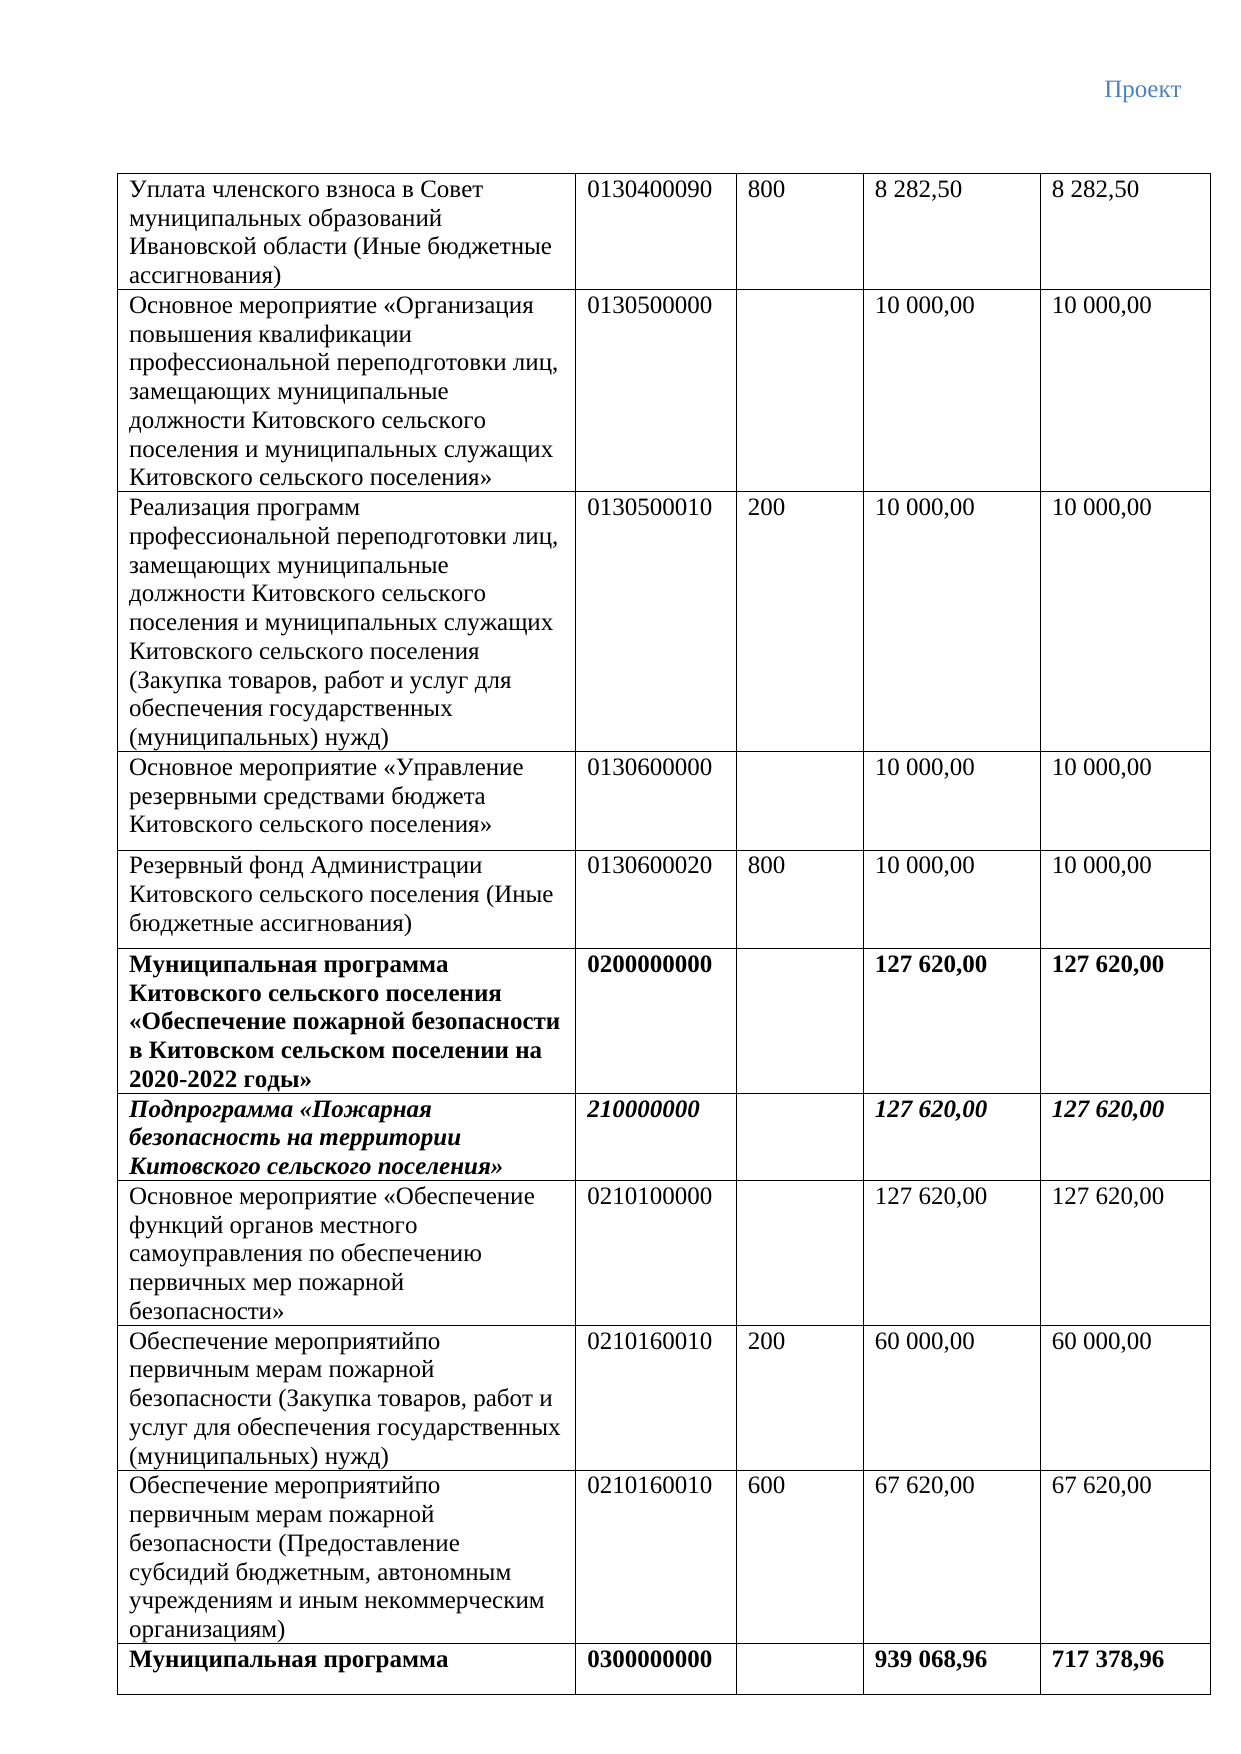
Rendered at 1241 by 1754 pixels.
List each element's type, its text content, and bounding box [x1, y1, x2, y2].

table_cell 127 620,00 [864, 1094, 1040, 1180]
table_cell 127 620,00 [1041, 1094, 1210, 1180]
table_cell Основное мероприятие «Управление резервными средствами бюджета Китовского сельского поселения» [118, 752, 575, 849]
table_cell Уплата членского взноса в Совет муниципальных образований Ивановской области (Иные бюджетные ассигнования) [118, 174, 575, 289]
table_cell 10 000,00 [1041, 290, 1210, 491]
table_cell 0210160010 [576, 1326, 736, 1469]
table_cell 10 000,00 [1041, 851, 1210, 948]
table_cell Резервный фонд Администрации Китовского сельского поселения (Иные бюджетные ассигнования) [118, 851, 575, 948]
table_cell 127 620,00 [1041, 1181, 1210, 1325]
table_cell [737, 949, 863, 1093]
table_cell 0210160010 [576, 1471, 736, 1643]
table_cell 210000000 [576, 1094, 736, 1180]
table_cell 10 000,00 [864, 290, 1040, 491]
table_cell 800 [737, 174, 863, 289]
table_cell 717 378,96 [1041, 1644, 1210, 1694]
table_cell 200 [737, 492, 863, 751]
table_cell 67 620,00 [864, 1471, 1040, 1643]
table_cell [737, 1094, 863, 1180]
table_cell 0130400090 [576, 174, 736, 289]
table_cell 200 [737, 1326, 863, 1469]
table_cell 0130600000 [576, 752, 736, 849]
table_cell Реализация программ профессиональной переподготовки лиц, замещающих муниципальные должности Китовского сельского поселения и муниципальных служащих Китовского сельского поселения (Закупка товаров, работ и услуг для обеспечения государственных (муниципальных) нужд) [118, 492, 575, 751]
table_cell 0130500000 [576, 290, 736, 491]
table_cell 67 620,00 [1041, 1471, 1210, 1643]
table_cell 10 000,00 [864, 752, 1040, 849]
table_cell 127 620,00 [1041, 949, 1210, 1093]
table_cell [737, 290, 863, 491]
table_cell [737, 1644, 863, 1694]
table_cell Основное мероприятие «Организация повышения квалификации профессиональной переподготовки лиц, замещающих муниципальные должности Китовского сельского поселения и муниципальных служащих Китовского сельского поселения» [118, 290, 575, 491]
table_cell 8 282,50 [864, 174, 1040, 289]
table_cell 0210100000 [576, 1181, 736, 1325]
table_cell 60 000,00 [1041, 1326, 1210, 1469]
table_cell 600 [737, 1471, 863, 1643]
table_cell 127 620,00 [864, 1181, 1040, 1325]
table_cell Муниципальная программа Китовского сельского поселения «Обеспечение пожарной безопасности в Китовском сельском поселении на 2020-2022 годы» [118, 949, 575, 1093]
table_cell 939 068,96 [864, 1644, 1040, 1694]
table_cell 10 000,00 [864, 492, 1040, 751]
table_cell Подпрограмма «Пожарная безопасность на территории Китовского сельского поселения» [118, 1094, 575, 1180]
table_cell 10 000,00 [864, 851, 1040, 948]
table_cell Обеспечение мероприятийпо первичным мерам пожарной безопасности (Закупка товаров, работ и услуг для обеспечения государственных (муниципальных) нужд) [118, 1326, 575, 1469]
table_cell 8 282,50 [1041, 174, 1210, 289]
table_cell [737, 752, 863, 849]
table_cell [118, 1644, 575, 1694]
table_cell 0200000000 [576, 949, 736, 1093]
table_cell 127 620,00 [864, 949, 1040, 1093]
table_cell 800 [737, 851, 863, 948]
table_cell 0300000000 [576, 1644, 736, 1694]
table_cell 0130600020 [576, 851, 736, 948]
table_cell 10 000,00 [1041, 752, 1210, 849]
table_cell Основное мероприятие «Обеспечение функций органов местного самоуправления по обеспечению первичных мер пожарной безопасности» [118, 1181, 575, 1325]
table_cell 0130500010 [576, 492, 736, 751]
table_cell 60 000,00 [864, 1326, 1040, 1469]
table_cell [737, 1181, 863, 1325]
table_cell Обеспечение мероприятийпо первичным мерам пожарной безопасности (Предоставление субсидий бюджетным, автономным учреждениям и иным некоммерческим организациям) [118, 1471, 575, 1643]
table_cell 10 000,00 [1041, 492, 1210, 751]
